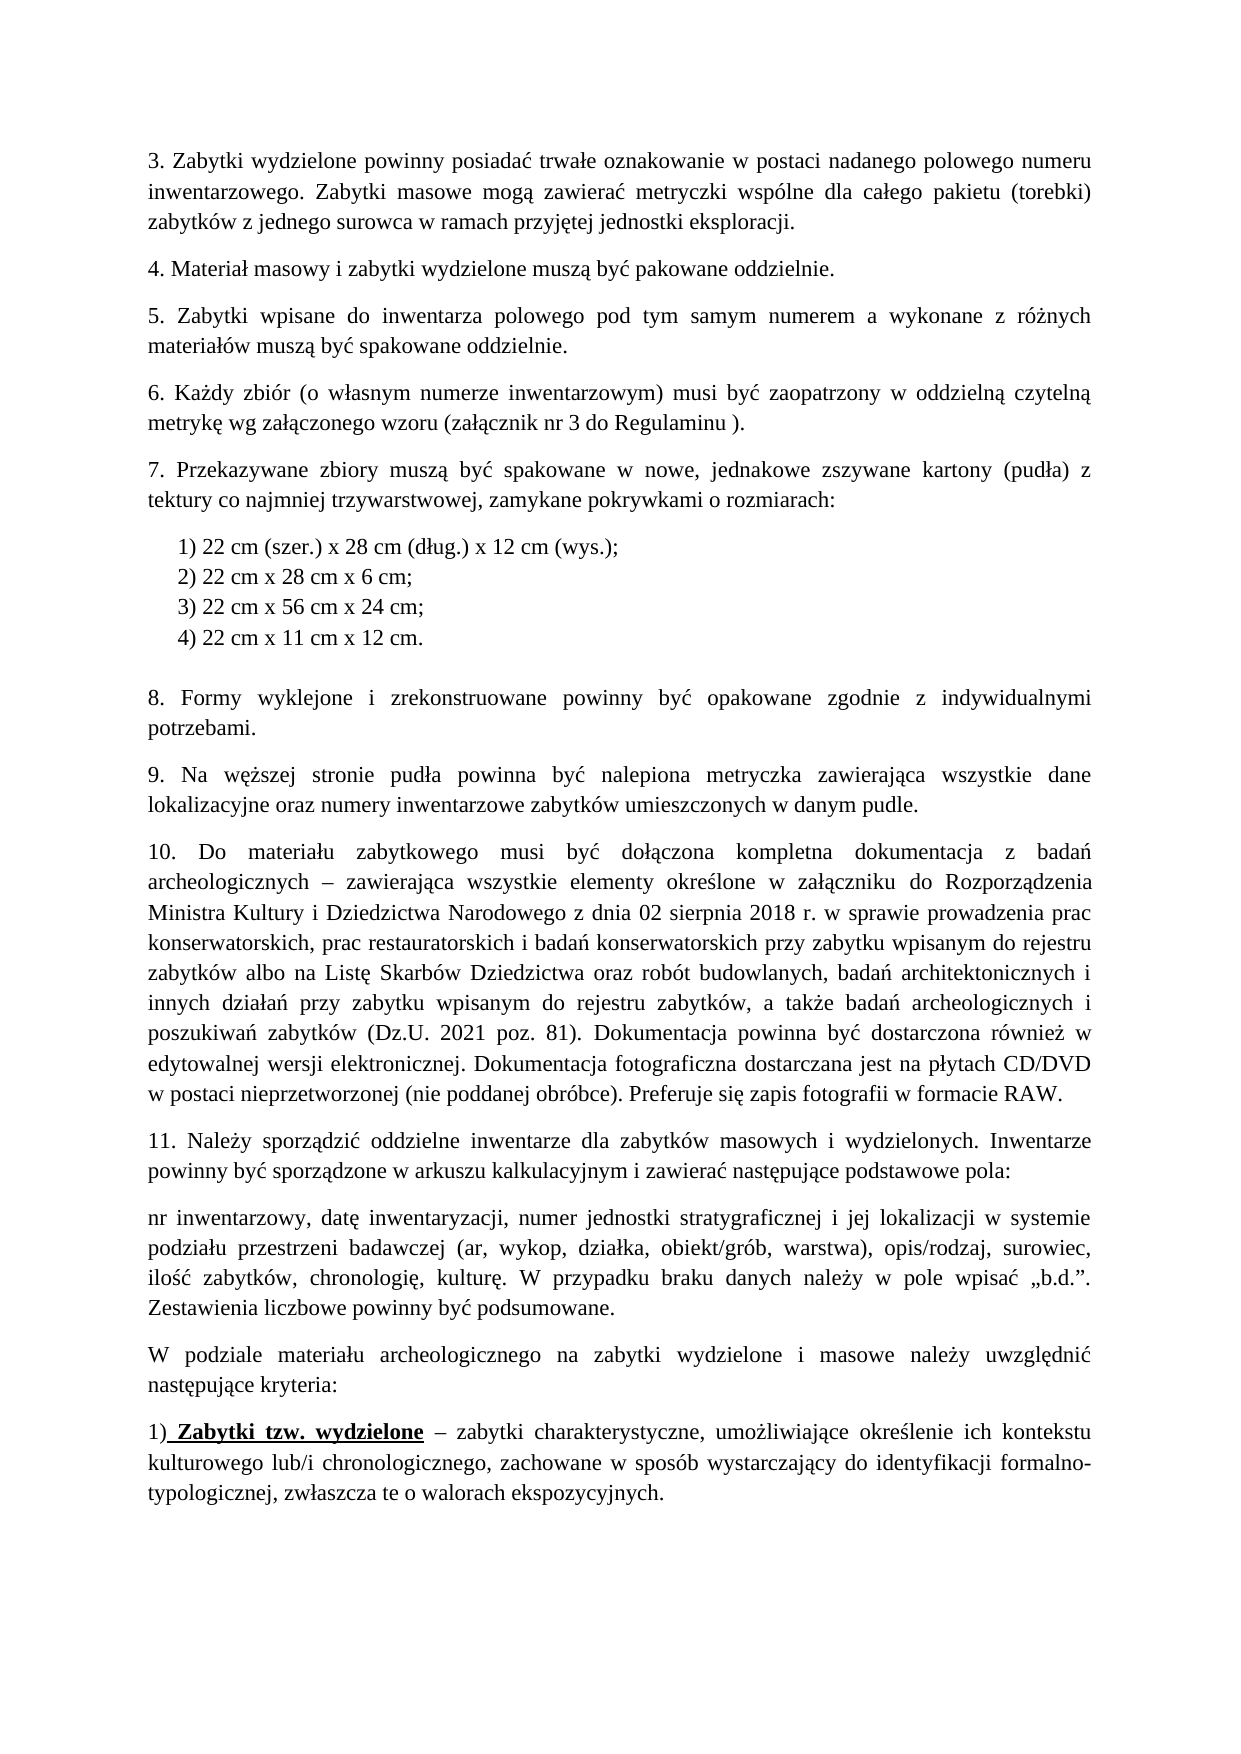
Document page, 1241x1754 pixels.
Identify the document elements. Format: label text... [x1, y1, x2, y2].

text 4. Materiał masowy i zabytki wydzielone muszą być pakowane oddzielnie. [148, 255, 1093, 281]
text W podziale materiału archeologicznego na zabytki wydzielone i masowe należy uwzględnić następujące kryteria: [148, 1341, 1093, 1398]
text 3) 22 cm x 56 cm x 24 cm; [148, 593, 1093, 620]
text 10. Do materiału zabytkowego musi być dołączona kompletna dokumentacja z badań archeologicznych – zawierająca wszystkie elementy określone w załączniku do Rozporządzenia Ministra Kultury i Dziedzictwa Narodowego z dnia 02 sierpnia 2018 r. w sprawie prowadzenia prac konserwatorskich, prac restauratorskich i badań konserwatorskich przy zabytku wpisanym do rejestru zabytków albo na Listę Skarbów Dziedzictwa oraz robót budowlanych, badań architektonicznych i innych działań przy zabytku wpisanym do rejestru zabytków, a także badań archeologicznych i poszukiwań zabytków (Dz.U. 2021 poz. 81). Dokumentacja powinna być dostarczona również w edytowalnej wersji elektronicznej. Dokumentacja fotograficzna dostarczana jest na płytach CD/DVD w postaci nieprzetworzonej (nie poddanej obróbce). Preferuje się zapis fotografii w formacie RAW. [148, 838, 1093, 1106]
text 3. Zabytki wydzielone powinny posiadać trwałe oznakowanie w postaci nadanego polowego numeru inwentarzowego. Zabytki masowe mogą zawierać metryczki wspólne dla całego pakietu (torebki) zabytków z jednego surowca w ramach przyjętej jednostki eksploracji. [148, 148, 1093, 234]
text 9. Na węższej stronie pudła powinna być nalepiona metryczka zawierająca wszystkie dane lokalizacyjne oraz numery inwentarzowe zabytków umieszczonych w danym pudle. [148, 761, 1093, 818]
text 8. Formy wyklejone i zrekonstruowane powinny być opakowane zgodnie z indywidualnymi potrzebami. [148, 684, 1093, 741]
text 2) 22 cm x 28 cm x 6 cm; [148, 563, 1093, 589]
text nr inwentarzowy, datę inwentaryzacji, numer jednostki stratygraficznej i jej lokalizacji w systemie podziału przestrzeni badawczej (ar, wykop, działka, obiekt/grób, warstwa), opis/rodzaj, surowiec, ilość zabytków, chronologię, kulturę. W przypadku braku danych należy w pole wpisać „b.d.”. Zestawienia liczbowe powinny być podsumowane. [148, 1204, 1093, 1321]
text 7. Przekazywane zbiory muszą być spakowane w nowe, jednakowe zszywane kartony (pudła) z tektury co najmniej trzywarstwowej, zamykane pokrywkami o rozmiarach: [148, 456, 1093, 512]
text 5. Zabytki wpisane do inwentarza polowego pod tym samym numerem a wykonane z różnych materiałów muszą być spakowane oddzielnie. [148, 302, 1093, 358]
text 6. Każdy zbiór (o własnym numerze inwentarzowym) musi być zaopatrzony w oddzielną czytelną metrykę wg załączonego wzoru (załącznik nr 3 do Regulaminu ). [148, 379, 1093, 435]
text 11. Należy sporządzić oddzielne inwentarze dla zabytków masowych i wydzielonych. Inwentarze powinny być sporządzone w arkuszu kalkulacyjnym i zawierać następujące podstawowe pola: [148, 1127, 1093, 1183]
text 1) Zabytki tzw. wydzielone – zabytki charakterystyczne, umożliwiające określenie ich kontekstu kulturowego lub/i chronologicznego, zachowane w sposób wystarczający do identyfikacji formalno-typologicznej, zwłaszcza te o walorach ekspozycyjnych. [148, 1418, 1093, 1505]
text 4) 22 cm x 11 cm x 12 cm. [148, 624, 1093, 650]
text 1) 22 cm (szer.) x 28 cm (dług.) x 12 cm (wys.); [148, 533, 1093, 559]
